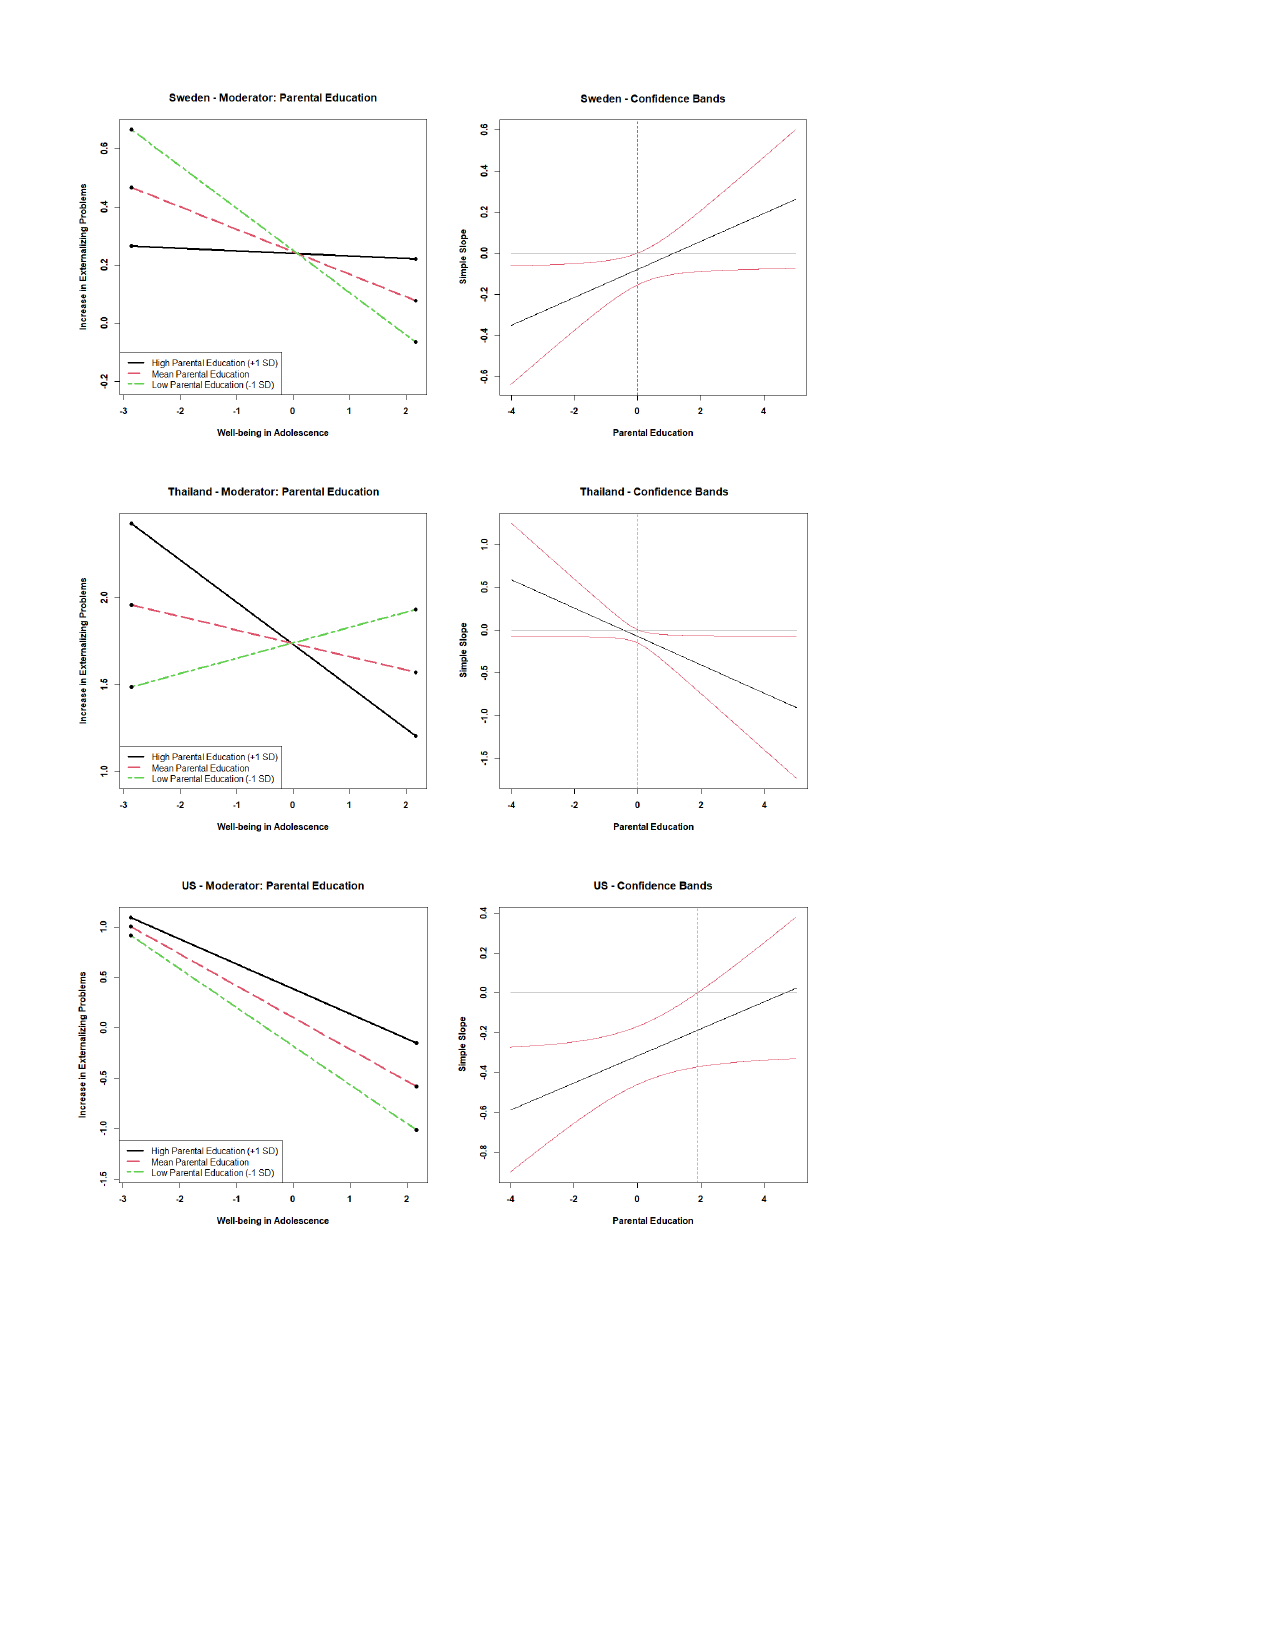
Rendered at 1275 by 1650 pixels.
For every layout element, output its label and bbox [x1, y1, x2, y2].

picture [456, 76, 829, 449]
picture [76, 469, 449, 843]
picture [75, 863, 450, 1237]
picture [75, 75, 450, 449]
picture [455, 863, 830, 1237]
picture [456, 469, 830, 843]
